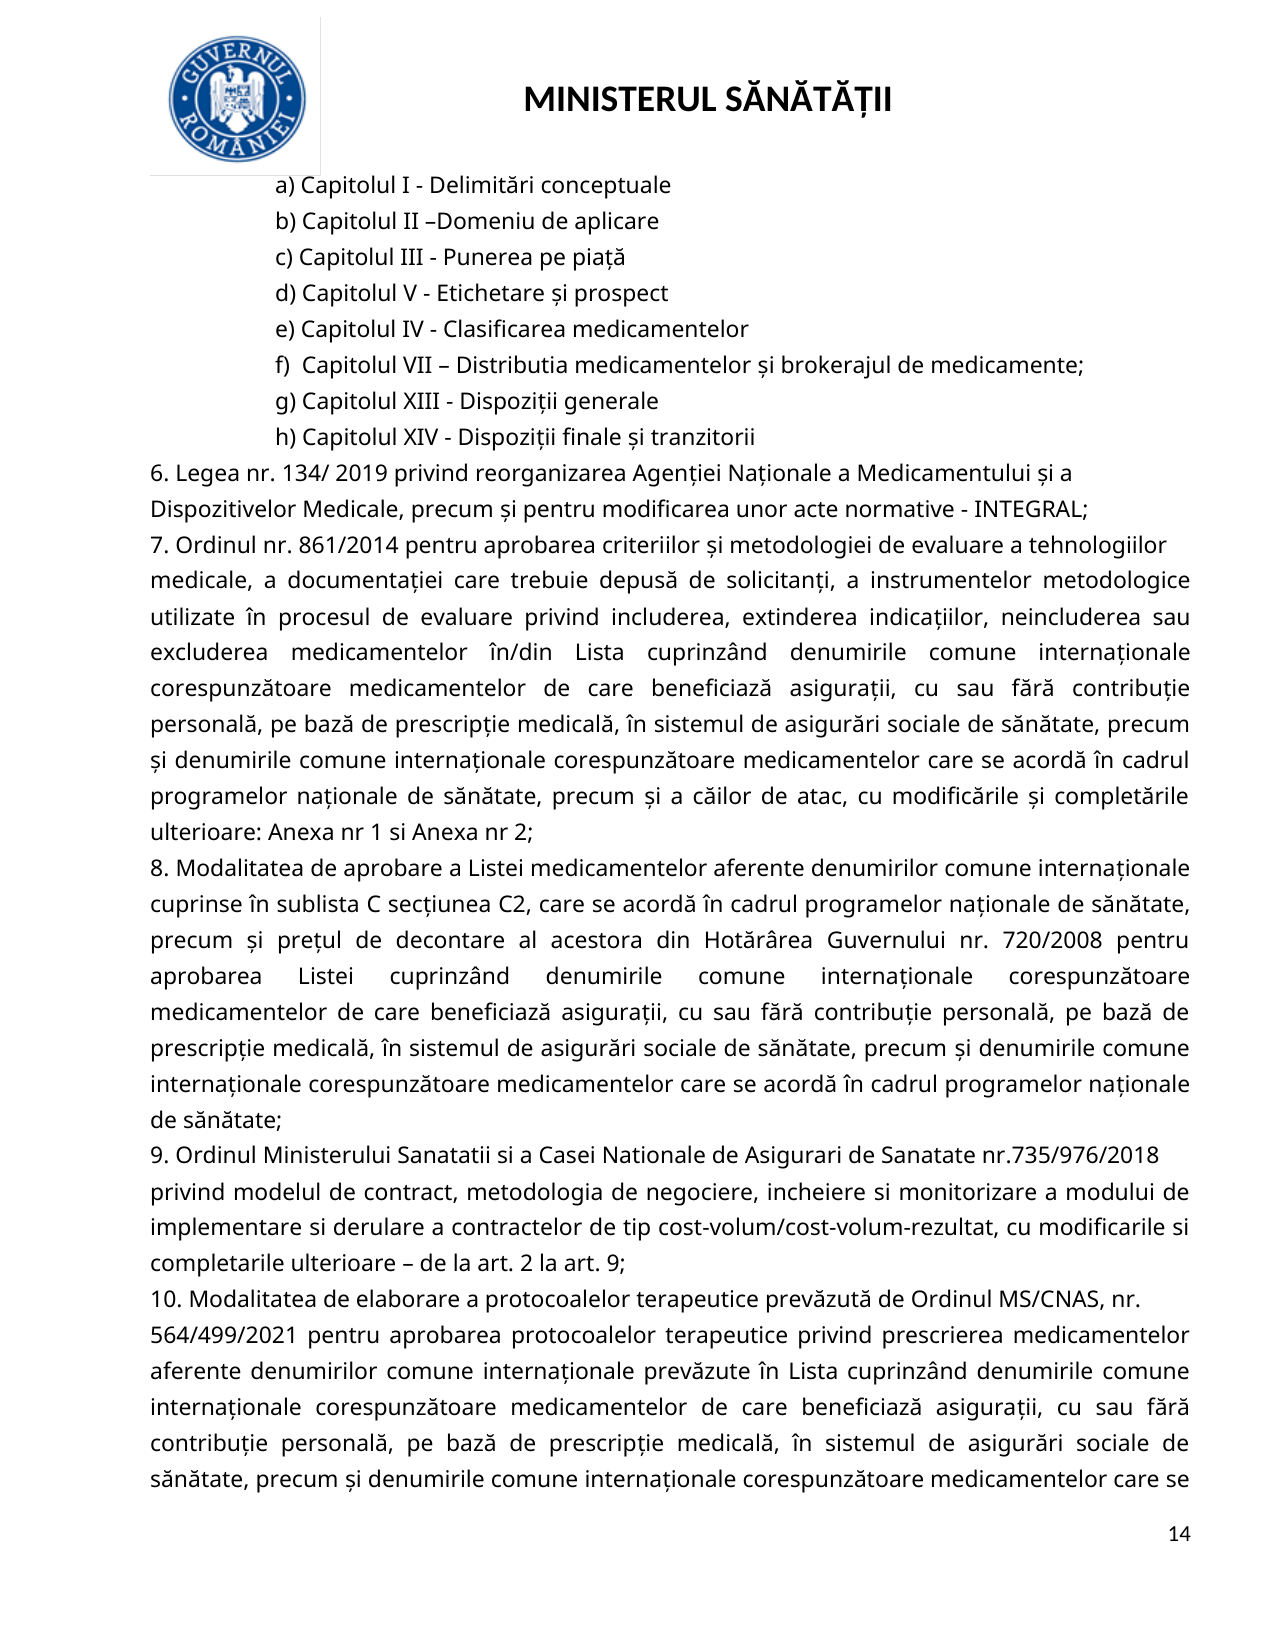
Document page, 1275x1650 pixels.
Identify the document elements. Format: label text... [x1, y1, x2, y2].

text 9. Ordinul Ministerului Sanatatii si a Casei Nationale de Asigurari de Sanatate nr.735/976/2018 [150, 1139, 1191, 1171]
text g) Capitolul XIII - Dispoziţii generale [150, 385, 1191, 416]
text c) Capitolul III - Punerea pe piață [150, 241, 1191, 272]
picture [150, 17, 322, 169]
text f) Capitolul VII – Distributia medicamentelor şi brokerajul de medicamente; [150, 349, 1191, 380]
text 10. Modalitatea de elaborare a protocoalelor terapeutice prevăzută de Ordinul MS/CNAS, nr. [150, 1283, 1191, 1314]
text a) Capitolul I - Delimitări conceptuale [150, 169, 1191, 200]
text b) Capitolul II –Domeniu de aplicare [150, 205, 1191, 236]
text 7. Ordinul nr. 861/2014 pentru aprobarea criteriilor şi metodologiei de evaluare a tehnologiilor [150, 528, 1191, 560]
text h) Capitolul XIV - Dispoziţii finale şi tranzitorii [150, 421, 1191, 452]
text 8. Modalitatea de aprobare a Listei medicamentelor aferente denumirilor comune internaţionale cuprinse în sublista C secţiunea C2, care se acordă în cadrul programelor naţionale de sănătate, precum şi preţul de decontare al acestora din Hotărârea Guvernului nr. 720/2008 pentru aprobarea Listei cuprinzând denumirile comune internaţionale corespunzătoare medicamentelor de care beneficiază asiguraţii, cu sau fără contribuţie personală, pe bază de prescripţie medicală, în sistemul de asigurări sociale de sănătate, precum şi denumirile comune internaţionale corespunzătoare medicamentelor care se acordă în cadrul programelor naţionale de sănătate; [150, 852, 1191, 1135]
text medicale, a documentaţiei care trebuie depusă de solicitanţi, a instrumentelor metodologice utilizate în procesul de evaluare privind includerea, extinderea indicaţiilor, neincluderea sau excluderea medicamentelor în/din Lista cuprinzând denumirile comune internaţionale corespunzătoare medicamentelor de care beneficiază asiguraţii, cu sau fără contribuţie personală, pe bază de prescripţie medicală, în sistemul de asigurări sociale de sănătate, precum şi denumirile comune internaţionale corespunzătoare medicamentelor care se acordă în cadrul programelor naţionale de sănătate, precum şi a căilor de atac, cu modificările și completările ulterioare: Anexa nr 1 si Anexa nr 2; [150, 564, 1191, 847]
text 6. Legea nr. 134/ 2019 privind reorganizarea Agenţiei Naţionale a Medicamentului şi a [150, 457, 1191, 488]
text d) Capitolul V - Etichetare şi prospect [150, 277, 1191, 308]
text Dispozitivelor Medicale, precum şi pentru modificarea unor acte normative - INTEGRAL; [150, 493, 1191, 524]
text e) Capitolul IV - Clasificarea medicamentelor [150, 313, 1191, 344]
text privind modelul de contract, metodologia de negociere, incheiere si monitorizare a modului de implementare si derulare a contractelor de tip cost-volum/cost-volum-rezultat, cu modificarile si completarile ulterioare – de la art. 2 la art. 9; [150, 1175, 1191, 1278]
